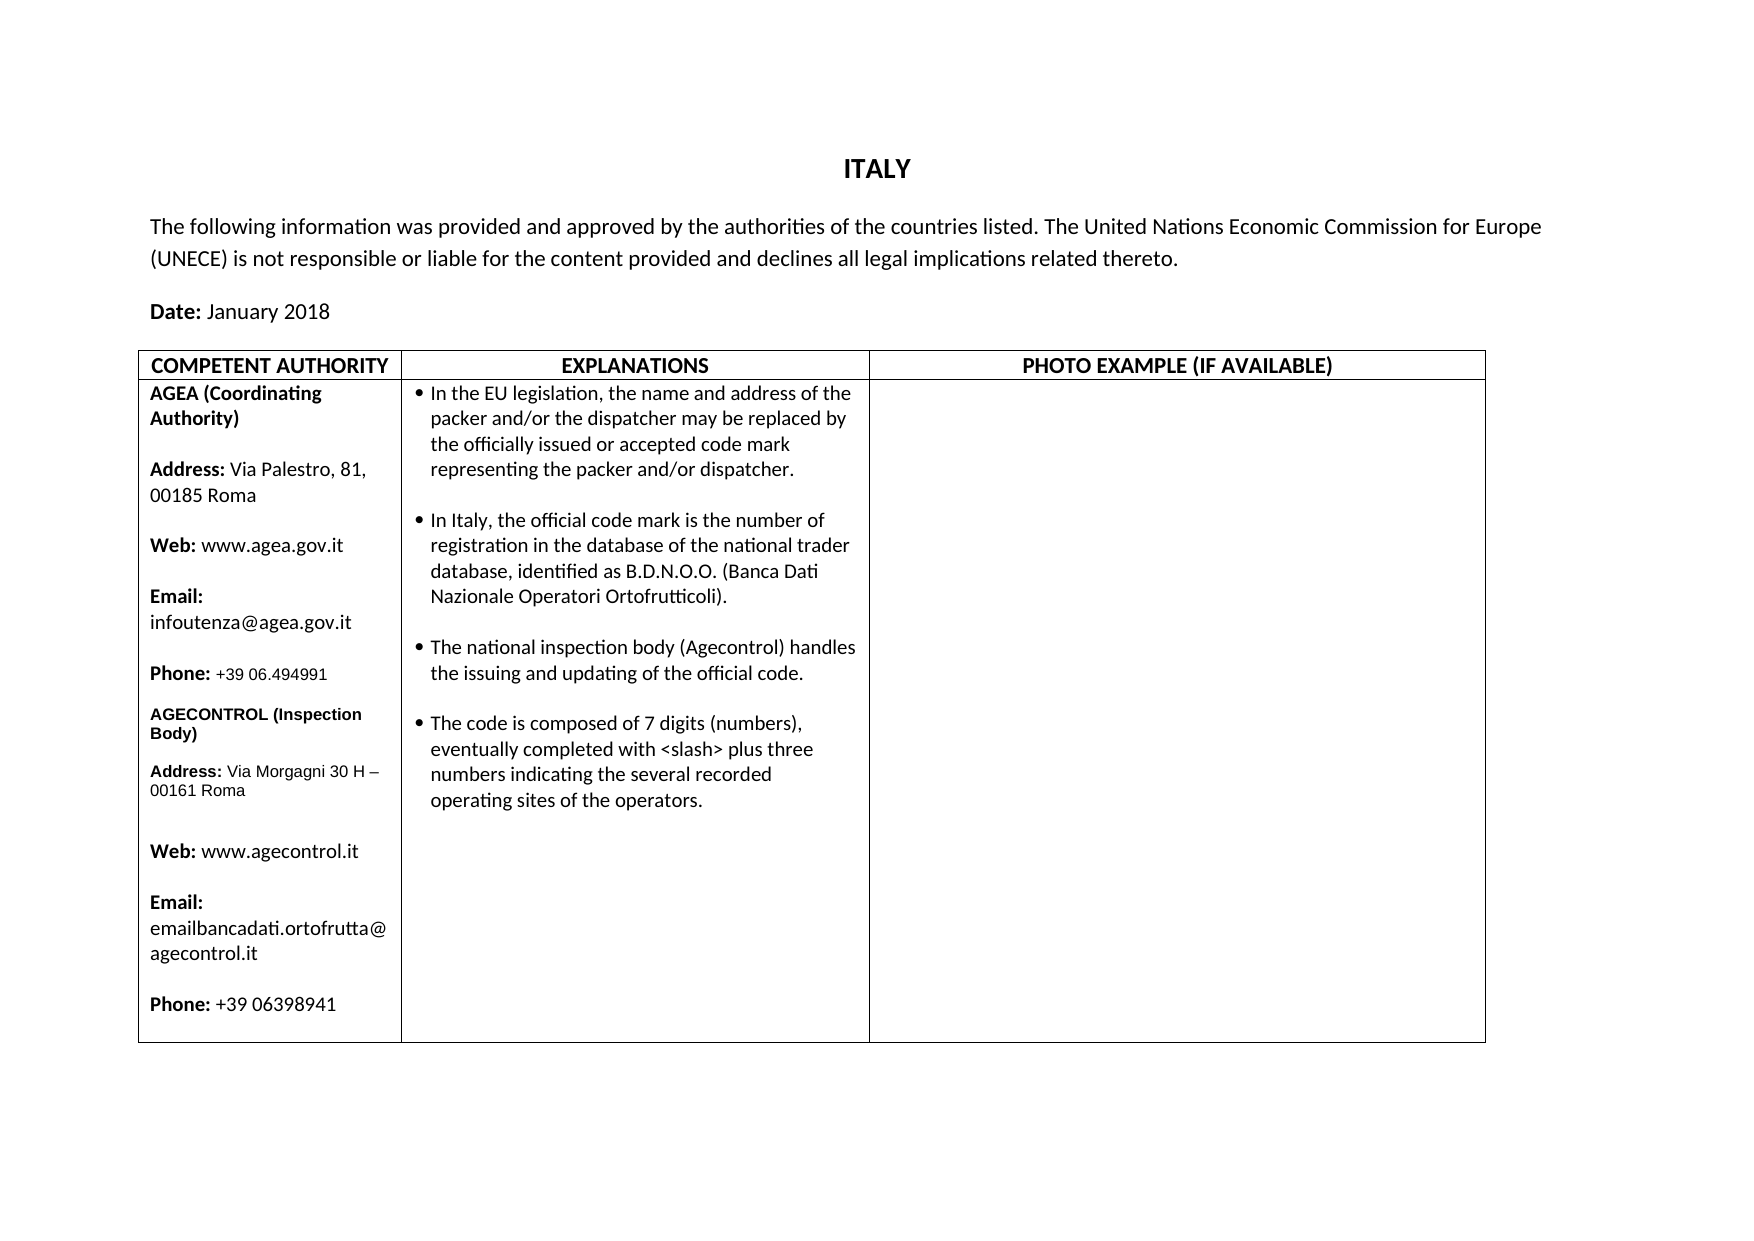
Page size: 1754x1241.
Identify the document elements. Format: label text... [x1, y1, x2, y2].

text ITALY [150, 150, 1604, 186]
text Date: January 2018 [150, 297, 1604, 325]
table_cell [870, 380, 1485, 1042]
table_cell In the EU legislation, the name and address of the packer and/or the dispatcher may be replaced by the officially issued or accepted code mark representing the packer and/or dispatcher. In Italy, the official code mark is the number of registration in the database of the national trader database, identified as B.D.N.O.O. (Banca Dati Nazionale Operatori Ortofrutticoli). The national inspection body (Agecontrol) handles the issuing and updating of the official code. The code is composed of 7 digits (numbers), eventually completed with <slash> plus three numbers indicating the several recorded operating sites of the operators. [402, 380, 869, 1042]
table_cell AGEA (Coordinating Authority) Address: Via Palestro, 81, 00185 Roma Web: www.agea.gov.it Email: infoutenza@agea.gov.it Phone: +39 06.494991 AGECONTROL (Inspection Body) Address: Via Morgagni 30 H – 00161 Roma Web: www.agecontrol.it Email: emailbancadati.ortofrutta@agecontrol.it Phone: +39 06398941 [139, 380, 401, 1042]
table_header EXPLANATIONS [402, 351, 869, 379]
table_header PHOTO EXAMPLE (IF AVAILABLE) [870, 351, 1485, 379]
text The following information was provided and approved by the authorities of the countries listed. The United Nations Economic Commission for Europe (UNECE) is not responsible or liable for the content provided and declines all legal implications related thereto. [150, 212, 1604, 272]
table_header COMPETENT AUTHORITY [139, 351, 401, 379]
